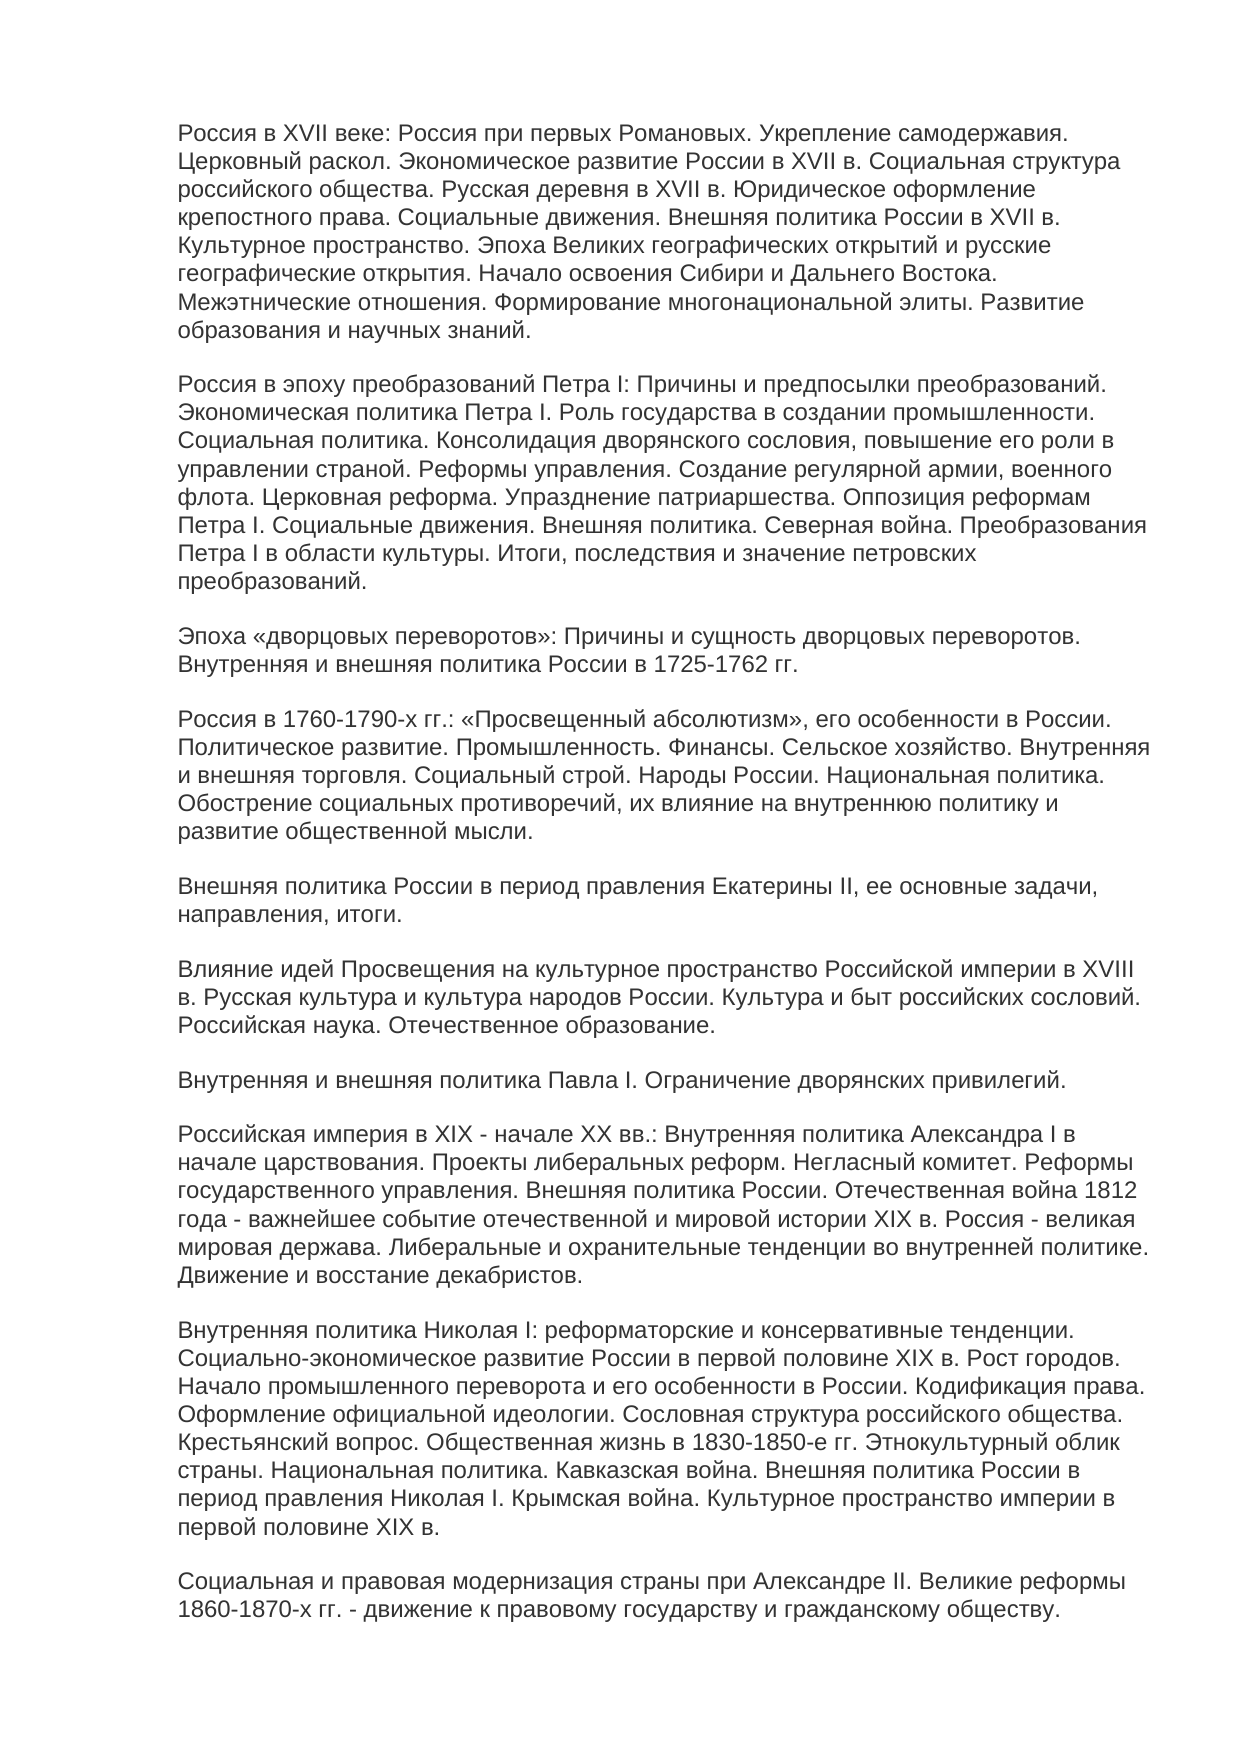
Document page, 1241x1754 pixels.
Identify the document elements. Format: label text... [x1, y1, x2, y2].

text Эпоха «дворцовых переворотов»: Причины и сущность дворцовых переворотов. Внутренняя и внешняя политика России в 1725-1762 гг. [177, 621, 1152, 677]
text Внутренняя и внешняя политика Павла I. Ограничение дворянских привилегий. [177, 1065, 1152, 1093]
text Внутренняя политика Николая I: реформаторские и консервативные тенденции. Социально-экономическое развитие России в первой половине XIX в. Рост городов. Начало промышленного переворота и его особенности в России. Кодификация права. Оформление официальной идеологии. Сословная структура российского общества. Крестьянский вопрос. Общественная жизнь в 1830-1850-е гг. Этнокультурный облик страны. Национальная политика. Кавказская война. Внешняя политика России в период правления Николая I. Крымская война. Культурное пространство империи в первой половине XIX в. [177, 1315, 1152, 1540]
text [177, 1567, 1152, 1623]
text Россия в XVII веке: Россия при первых Романовых. Укрепление самодержавия. Церковный раскол. Экономическое развитие России в XVII в. Социальная структура российского общества. Русская деревня в XVII в. Юридическое оформление крепостного права. Социальные движения. Внешняя политика России в XVII в. Культурное пространство. Эпоха Великих географических открытий и русские географические открытия. Начало освоения Сибири и Дальнего Востока. Межэтнические отношения. Формирование многонациональной элиты. Развитие образования и научных знаний. [177, 118, 1152, 343]
text Влияние идей Просвещения на культурное пространство Российской империи в XVIII в. Русская культура и культура народов России. Культура и быт российских сословий. Российская наука. Отечественное образование. [177, 954, 1152, 1038]
text Россия в эпоху преобразований Петра I: Причины и предпосылки преобразований. Экономическая политика Петра I. Роль государства в создании промышленности. Социальная политика. Консолидация дворянского сословия, повышение его роли в управлении страной. Реформы управления. Создание регулярной армии, военного флота. Церковная реформа. Упразднение патриаршества. Оппозиция реформам Петра I. Социальные движения. Внешняя политика. Северная война. Преобразования Петра I в области культуры. Итоги, последствия и значение петровских преобразований. [177, 370, 1152, 595]
text Российская империя в XIX - начале XX вв.: Внутренняя политика Александра I в начале царствования. Проекты либеральных реформ. Негласный комитет. Реформы государственного управления. Внешняя политика России. Отечественная война 1812 года - важнейшее событие отечественной и мировой истории XIX в. Россия - великая мировая держава. Либеральные и охранительные тенденции во внутренней политике. Движение и восстание декабристов. [177, 1120, 1152, 1288]
text Россия в 1760-1790-х гг.: «Просвещенный абсолютизм», его особенности в России. Политическое развитие. Промышленность. Финансы. Сельское хозяйство. Внутренняя и внешняя торговля. Социальный строй. Народы России. Национальная политика. Обострение социальных противоречий, их влияние на внутреннюю политику и развитие общественной мысли. [177, 704, 1152, 845]
text Внешняя политика России в период правления Екатерины II, ее основные задачи, направления, итоги. [177, 871, 1152, 927]
